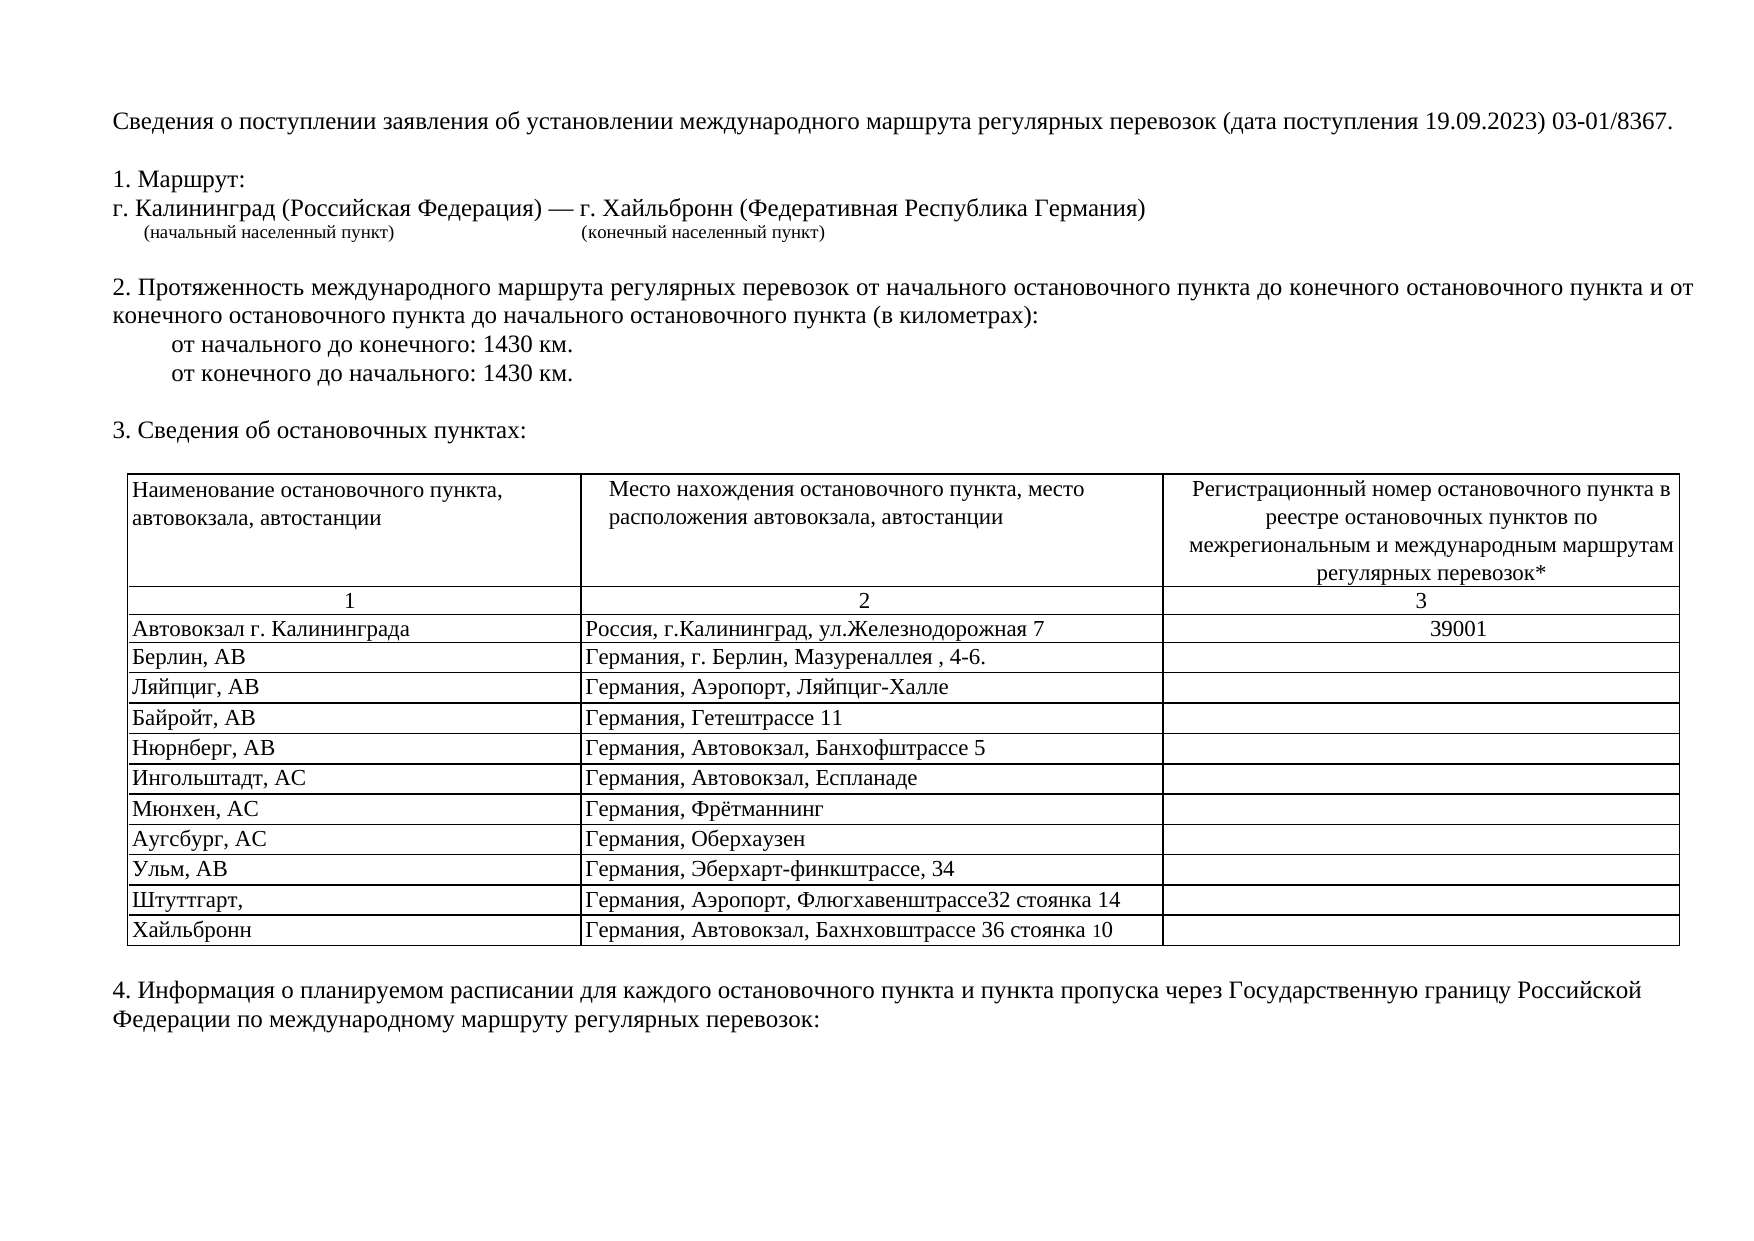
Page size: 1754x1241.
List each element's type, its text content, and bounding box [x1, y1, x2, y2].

text 3. Сведения об остановочных пунктах: [112, 415, 1695, 444]
table_cell [1164, 765, 1679, 793]
table_cell Ляйпциг, АВ [128, 673, 580, 702]
table_cell Аугсбург, АС [128, 825, 580, 854]
table_cell Германия, Гетештрассе 11 [582, 704, 1162, 732]
text Сведения о поступлении заявления об установлении международного маршрута регулярных перевозок (дата поступления 19.09.2023) 03-01/8367. [112, 106, 1695, 135]
table_cell Хайльбронн [128, 915, 580, 945]
table_cell Ульм, АВ [128, 855, 580, 884]
table_cell Германия, Аэропорт, Флюгхавенштрассе32 стоянка 14 [582, 886, 1162, 914]
table_cell Германия, г. Берлин, Мазуреналлея , 4-6. [582, 643, 1162, 672]
text 2. Протяженность международного маршрута регулярных перевозок от начального остановочного пункта до конечного остановочного пункта и от конечного остановочного пункта до начального остановочного пункта (в километрах): [112, 272, 1695, 329]
table_cell 2 [582, 587, 1162, 614]
table_cell Штуттгарт, [128, 885, 580, 914]
table_cell Нюрнберг, АВ [128, 734, 580, 763]
text от конечного до начального: 1430 км. [112, 358, 1695, 387]
table_cell Германия, Эберхарт-финкштрассе, 34 [582, 855, 1162, 884]
table_cell Германия, Аэропорт, Ляйпциг-Халле [582, 673, 1162, 702]
table_cell Байройт, АВ [128, 703, 580, 732]
table_cell Германия, Автовокзал, Банхофштрассе 5 [582, 734, 1162, 763]
table_cell [1164, 825, 1679, 854]
table_cell 39001 [1164, 615, 1679, 642]
table_cell Ингольштадт, АС [128, 764, 580, 793]
table_cell [1164, 734, 1679, 763]
text (начальный населенный пункт) (конечный населенный пункт) [112, 221, 1695, 243]
table_cell 1 [128, 587, 580, 614]
table_cell Германия, Оберхаузен [582, 825, 1162, 854]
table_cell Россия, г.Калининград, ул.Железнодорожная 7 [582, 615, 1162, 642]
table_cell [1164, 673, 1679, 702]
table_cell [1164, 643, 1679, 672]
text 4. Информация о планируемом расписании для каждого остановочного пункта и пункта пропуска через Государственную границу Российской Федерации по международному маршруту регулярных перевозок: [112, 975, 1695, 1032]
table_cell Германия, Автовокзал, Еспланаде [582, 765, 1162, 793]
table_cell [1164, 704, 1679, 732]
table_cell Берлин, АВ [128, 643, 580, 672]
table_cell [1164, 916, 1679, 945]
table_header Наименование остановочного пункта, автовокзала, автостанции [128, 475, 580, 586]
text г. Калининград (Российская Федерация) — г. Хайльбронн (Федеративная Республика Германия) [112, 193, 1695, 221]
table_cell Германия, Фрётманнинг [582, 795, 1162, 823]
table_cell [1164, 855, 1679, 884]
table_cell 3 [1164, 587, 1679, 614]
text от начального до конечного: 1430 км. [112, 329, 1695, 358]
table_cell Мюнхен, АС [128, 794, 580, 823]
table_cell [1164, 795, 1679, 823]
table_cell Германия, Автовокзал, Бахнховштрассе 36 стоянка 10 [582, 916, 1162, 945]
table_cell Автовокзал г. Калининграда [128, 615, 580, 642]
table_cell [1164, 886, 1679, 914]
table_header Место нахождения остановочного пункта, место расположения автовокзала, автостанции [582, 475, 1162, 586]
text 1. Маршрут: [112, 164, 1695, 193]
table_header Регистрационный номер остановочного пункта в реестре остановочных пунктов по межрегиональным и международным маршрутам регулярных перевозок* [1164, 475, 1679, 586]
